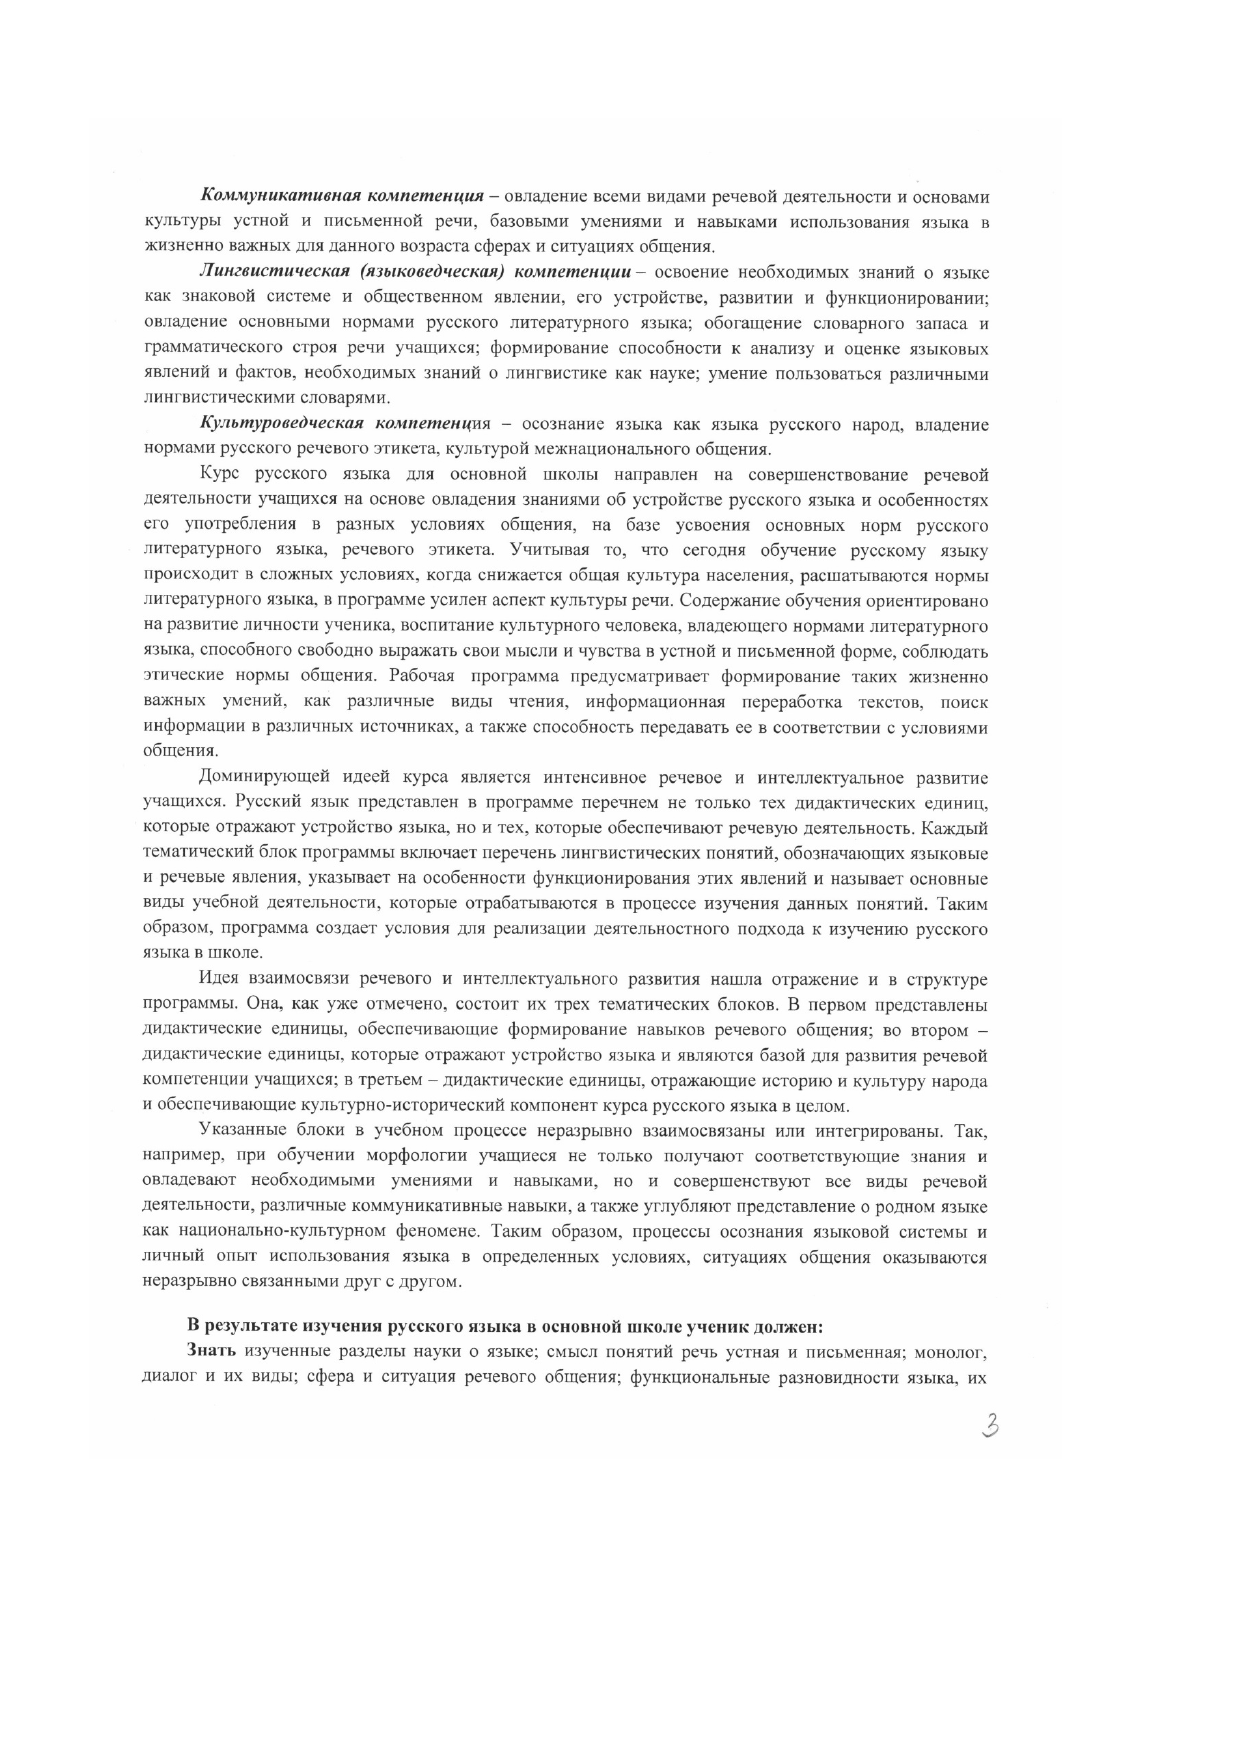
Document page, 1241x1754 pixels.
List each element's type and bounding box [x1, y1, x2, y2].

picture [88, 118, 1063, 1459]
